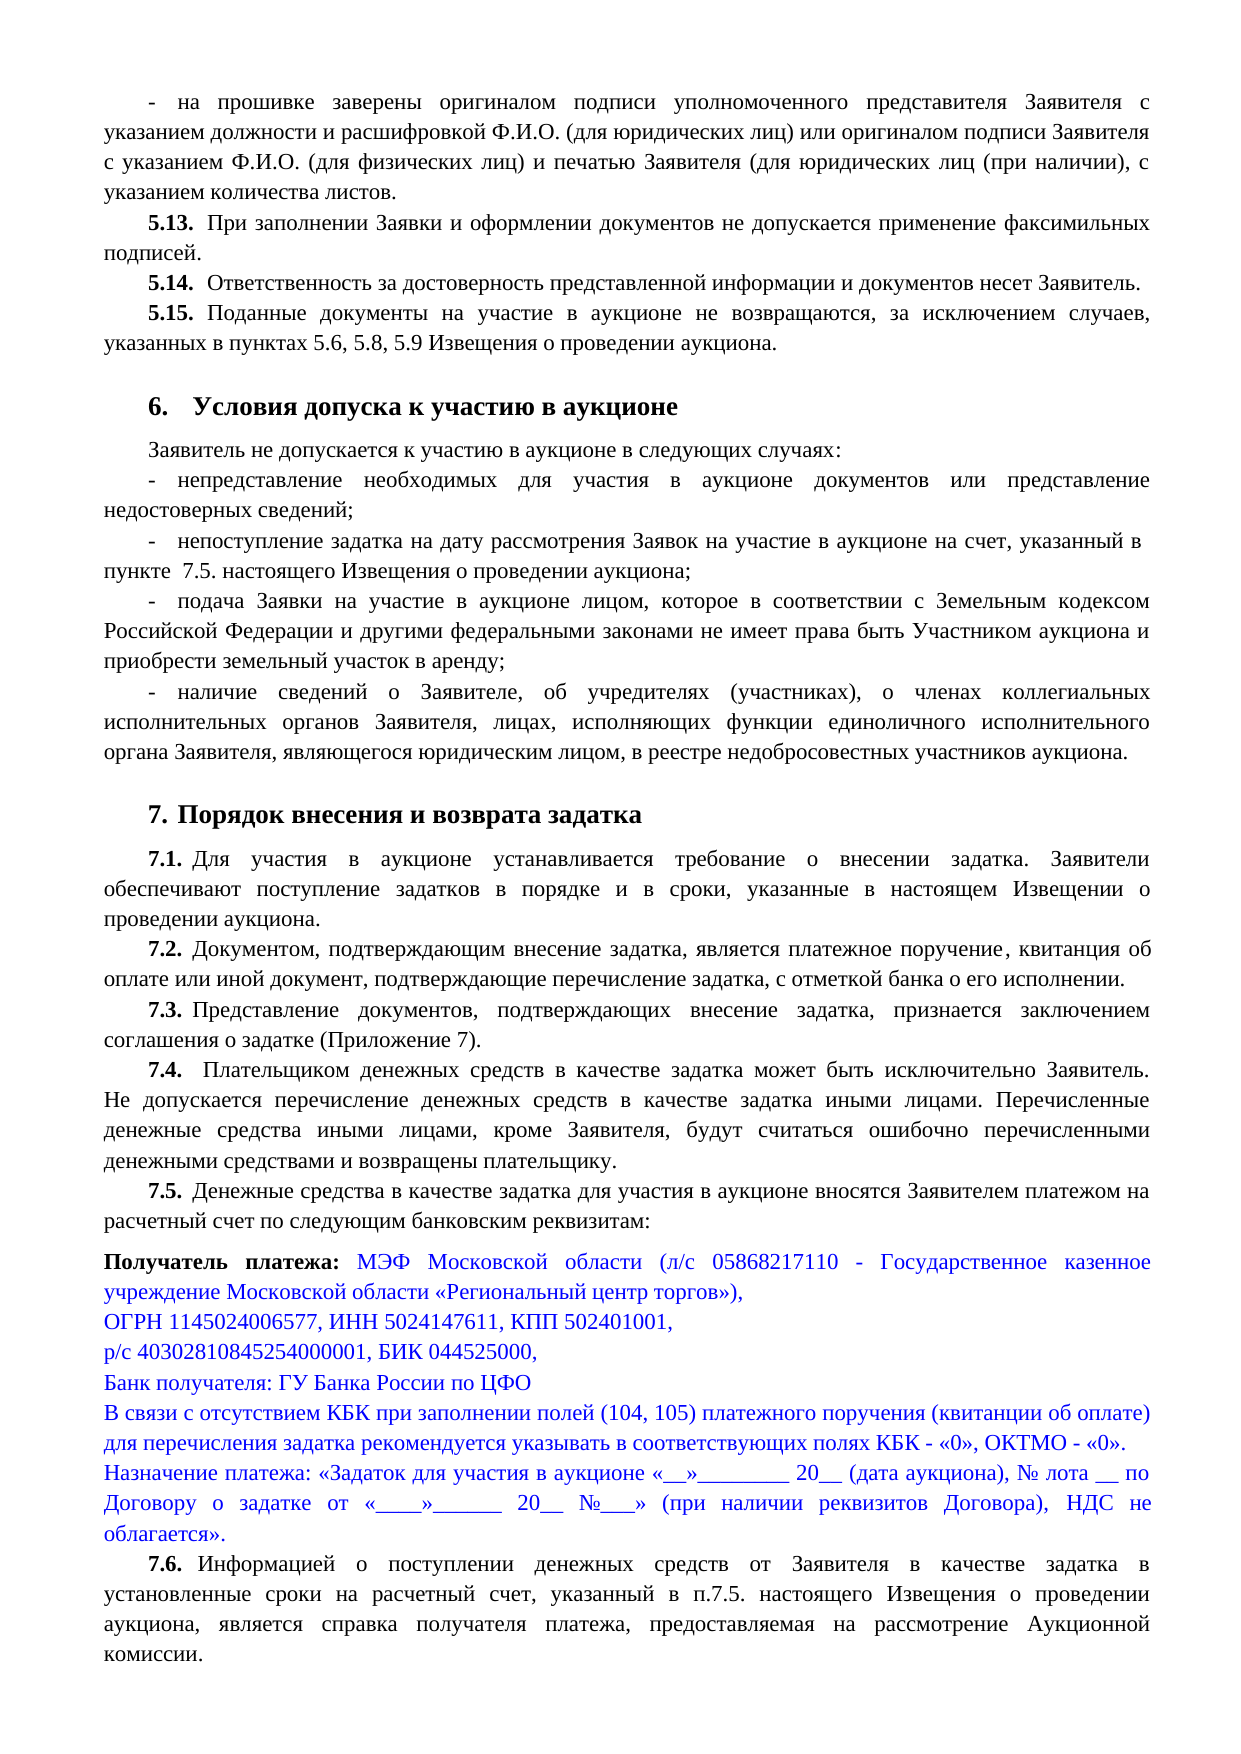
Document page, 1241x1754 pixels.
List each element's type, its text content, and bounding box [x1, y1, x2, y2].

text Заявитель не допускается к участию в аукционе в следующих случаях: [103, 436, 1152, 462]
text Банк получателя: ГУ Банка России по ЦФО [103, 1369, 1152, 1395]
list Информацией о поступлении денежных средств от Заявителя в качестве задатка в установленные сроки на расчетный счет, указанный в п.7.5. настоящего Извещения о проведении аукциона, является справка получателя платежа, предоставляемая на рассмотрение Аукционной комиссии. [103, 1550, 1152, 1667]
list Для участия в аукционе устанавливается требование о внесении задатка. Заявители обеспечивают поступление задатков в порядке и в сроки, указанные в настоящем Извещении о проведении аукциона. [103, 845, 1152, 931]
list Ответственность за достоверность представленной информации и документов несет Заявитель. [103, 269, 1152, 295]
text Получатель платежа: МЭФ Московской области (л/с 05868217110 - Государственное казенное учреждение Московской области «Региональный центр торгов»), [103, 1248, 1152, 1304]
list Представление документов, подтверждающих внесение задатка, признается заключением соглашения о задатке (Приложение 7). [103, 996, 1152, 1052]
list подача Заявки на участие в аукционе лицом, которое в соответствии с Земельным кодексом Российской Федерации и другими федеральными законами не имеет права быть Участником аукциона и приобрести земельный участок в аренду; [103, 587, 1152, 674]
list на прошивке заверены оригиналом подписи уполномоченного представителя Заявителя с указанием должности и расшифровкой Ф.И.О. (для юридических лиц) или оригиналом подписи Заявителя с указанием Ф.И.О. (для физических лиц) и печатью Заявителя (для юридических лиц (при наличии), с указанием количества листов. [103, 88, 1152, 205]
text р/с 40302810845254000001, БИК 044525000, [103, 1338, 1152, 1365]
text ОГРН 1145024006577, ИНН 5024147611, КПП 502401001, [103, 1308, 1152, 1334]
list Документом, подтверждающим внесение задатка, является платежное поручение, квитанция об оплате или иной документ, подтверждающие перечисление задатка, с отметкой банка о его исполнении. [103, 935, 1152, 992]
list непредставление необходимых для участия в аукционе документов или представление недостоверных сведений; [103, 466, 1152, 523]
subtitle Условия допуска к участию в аукционе [148, 390, 1152, 421]
list Плательщиком денежных средств в качестве задатка может быть исключительно Заявитель. Не допускается перечисление денежных средств в качестве задатка иными лицами. Перечисленные денежные средства иными лицами, кроме Заявителя, будут считаться ошибочно перечисленными денежными средствами и возвращены плательщику. [103, 1056, 1152, 1173]
list непоступление задатка на дату рассмотрения Заявок на участие в аукционе на счет, указанный в пункте 7.5. настоящего Извещения о проведении аукциона; [103, 527, 1152, 583]
list наличие сведений о Заявителе, об учредителях (участниках), о членах коллегиальных исполнительных органов Заявителя, лицах, исполняющих функции единоличного исполнительного органа Заявителя, являющегося юридическим лицом, в реестре недобросовестных участников аукциона. [103, 678, 1152, 764]
list Денежные средства в качестве задатка для участия в аукционе вносятся Заявителем платежом на расчетный счет по следующим банковским реквизитам: [103, 1177, 1152, 1233]
list При заполнении Заявки и оформлении документов не допускается применение факсимильных подписей. [103, 209, 1152, 265]
list Поданные документы на участие в аукционе не возвращаются, за исключением случаев, указанных в пунктах 5.6, 5.8, 5.9 Извещения о проведении аукциона. [103, 299, 1152, 356]
text В связи с отсутствием КБК при заполнении полей (104, 105) платежного поручения (квитанции об оплате) для перечисления задатка рекомендуется указывать в соответствующих полях КБК - «0», ОКТМО - «0». [103, 1399, 1152, 1455]
text Назначение платежа: «Задаток для участия в аукционе «__»________ 20__ (дата аукциона), № лота __ по Договору о задатке от «____»______ 20__ №___» (при наличии реквизитов Договора), НДС не облагается». [103, 1459, 1152, 1546]
subtitle Порядок внесения и возврата задатка [141, 798, 1152, 830]
